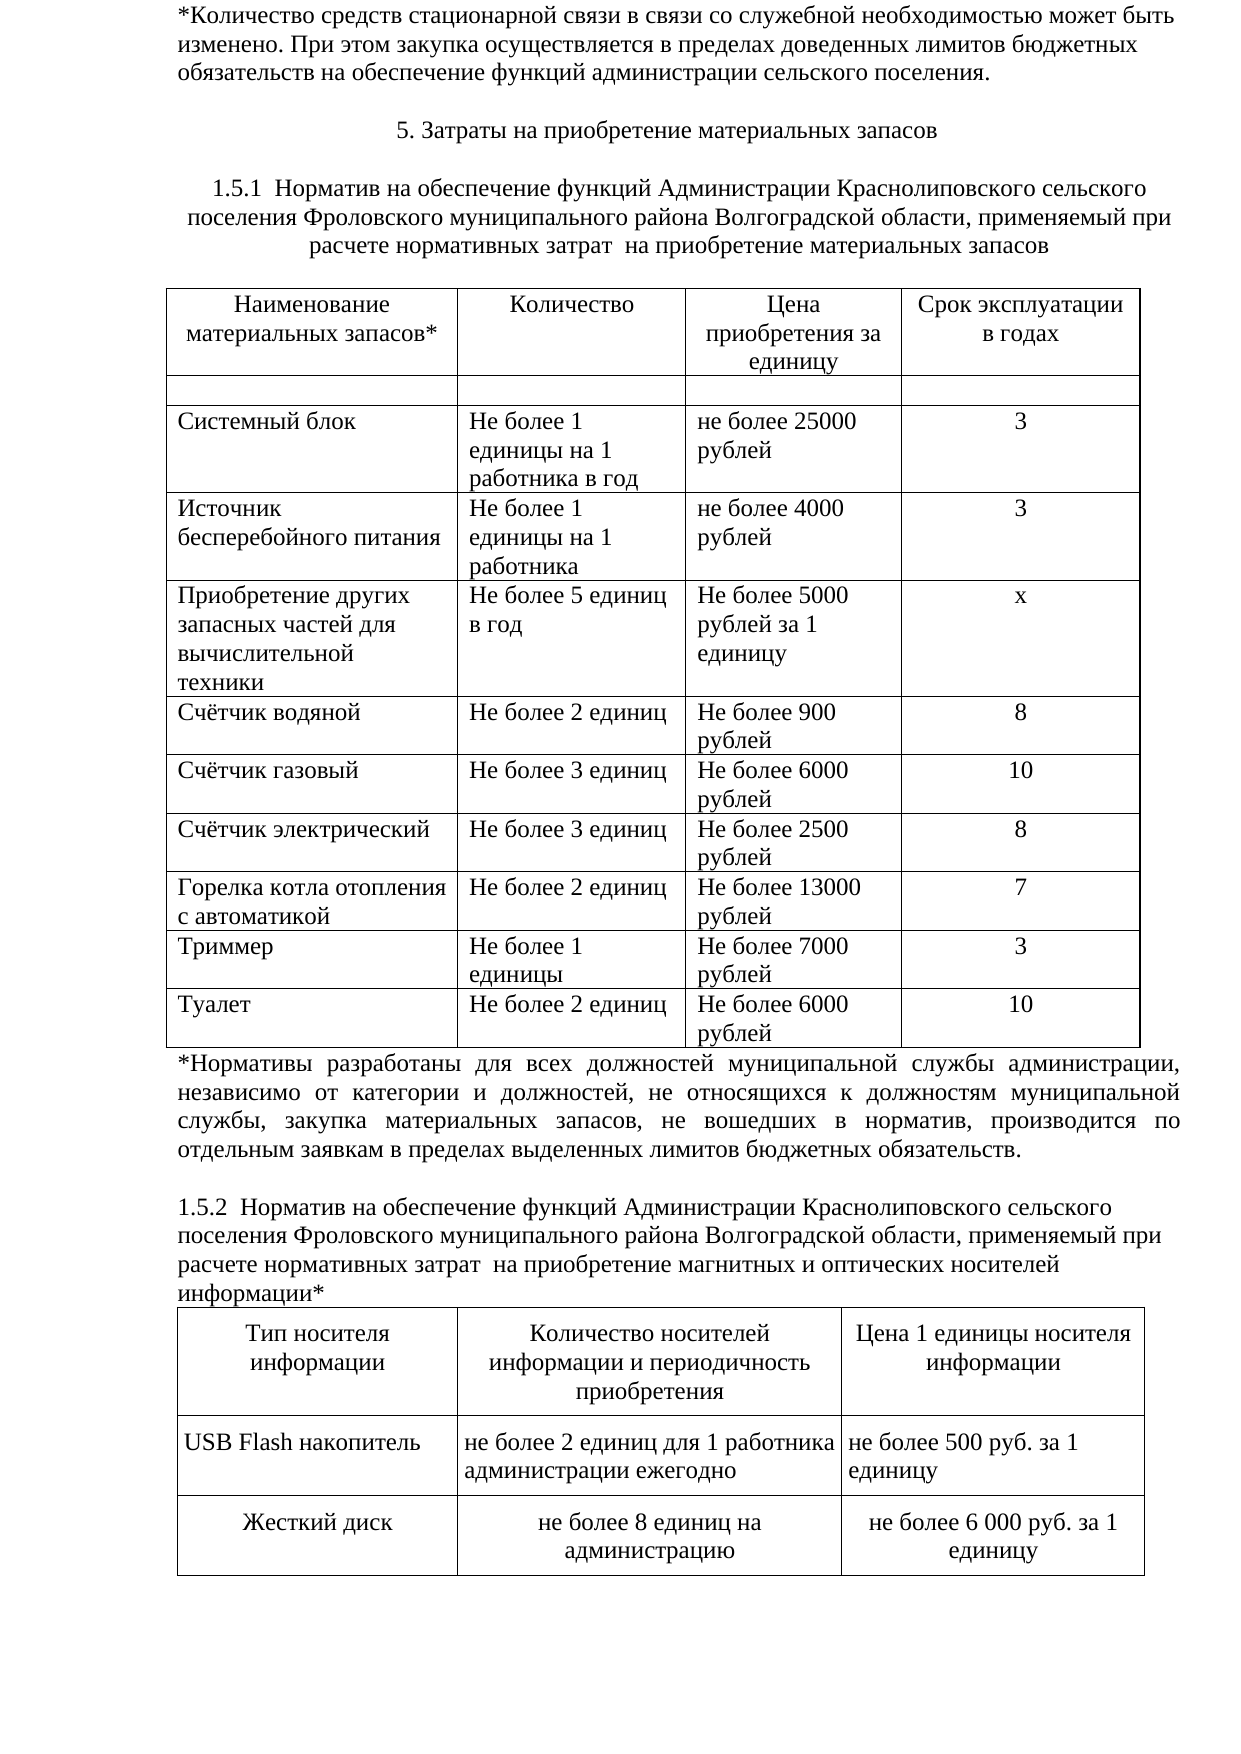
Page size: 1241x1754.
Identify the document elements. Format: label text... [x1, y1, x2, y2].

table_cell Горелка котла отопления с автоматикой [167, 872, 457, 930]
table_cell 3 [902, 931, 1139, 988]
table_cell не более 25000 рублей [686, 406, 901, 492]
table_cell Системный блок [167, 406, 457, 492]
table_cell не более 2 единиц для 1 работника администрации ежегодно [458, 1416, 841, 1495]
table_cell 3 [902, 406, 1139, 492]
table_cell Не более 13000 рублей [686, 872, 901, 930]
table_cell не более 4000 рублей [686, 493, 901, 579]
table_cell Счётчик водяной [167, 697, 457, 754]
table_cell Не более 1 единицы [458, 931, 685, 988]
table_cell Не более 3 единиц [458, 814, 685, 871]
table_cell Триммер [167, 931, 457, 988]
table_cell Не более 2 единиц [458, 872, 685, 930]
text 1.5.2 Норматив на обеспечение функций Администрации Краснолиповского сельского поселения Фроловского муниципального района Волгоградской области, применяемый при расчете нормативных затрат на приобретение магнитных и оптических носителей информации* [177, 1192, 1181, 1307]
table_cell [902, 376, 1139, 405]
table_header Срок эксплуатации в годах [902, 289, 1139, 375]
text *Количество средств стационарной связи в связи со служебной необходимостью может быть изменено. При этом закупка осуществляется в пределах доведенных лимитов бюджетных обязательств на обеспечение функций администрации сельского поселения. [177, 0, 1181, 86]
table_cell Не более 6000 рублей [686, 755, 901, 813]
table_cell USB Flash накопитель [178, 1416, 457, 1495]
text *Нормативы разработаны для всех должностей муниципальной службы администрации, независимо от категории и должностей, не относящихся к должностям муниципальной службы, закупка материальных запасов, не вошедших в норматив, производится по отдельным заявкам в пределах выделенных лимитов бюджетных обязательств. [177, 1048, 1181, 1163]
table_header Количество [458, 289, 685, 375]
text 5. Затраты на приобретение материальных запасов [177, 115, 1181, 144]
table_cell 10 [902, 989, 1139, 1047]
table_cell 8 [902, 814, 1139, 871]
table_cell 10 [902, 755, 1139, 813]
table_cell Не более 1 единицы на 1 работника в год [458, 406, 685, 492]
table_cell Счётчик газовый [167, 755, 457, 813]
table_cell не более 500 руб. за 1 единицу [842, 1416, 1144, 1495]
table_cell не более 6 000 руб. за 1 единицу [842, 1496, 1144, 1575]
table_cell Приобретение других запасных частей для вычислительной техники [167, 581, 457, 696]
table_cell Жесткий диск [178, 1496, 457, 1575]
table_cell Не более 3 единиц [458, 755, 685, 813]
table_cell 8 [902, 697, 1139, 754]
table_cell Не более 1 единицы на 1 работника [458, 493, 685, 579]
table_header Цена приобретения за единицу [686, 289, 901, 375]
table_cell Не более 6000 рублей [686, 989, 901, 1047]
table_cell [686, 376, 901, 405]
table_header Количество носителей информации и периодичность приобретения [458, 1308, 841, 1415]
table_cell не более 8 единиц на администрацию [458, 1496, 841, 1575]
table_cell Не более 5 единиц в год [458, 581, 685, 696]
table_header Тип носителя информации [178, 1308, 457, 1415]
table_cell Источник бесперебойного питания [167, 493, 457, 579]
table_cell 3 [902, 493, 1139, 579]
table_header Цена 1 единицы носителя информации [842, 1308, 1144, 1415]
table_cell Не более 5000 рублей за 1 единицу [686, 581, 901, 696]
table_cell Счётчик электрический [167, 814, 457, 871]
table_header Наименование материальных запасов* [167, 289, 457, 375]
table_cell [458, 376, 685, 405]
text 1.5.1 Норматив на обеспечение функций Администрации Краснолиповского сельского поселения Фроловского муниципального района Волгоградской области, применяемый при расчете нормативных затрат на приобретение материальных запасов [177, 173, 1181, 259]
table_cell Не более 2 единиц [458, 989, 685, 1047]
table_cell Не более 900 рублей [686, 697, 901, 754]
table_cell [167, 376, 457, 405]
table_cell Не более 2 единиц [458, 697, 685, 754]
table_cell Не более 7000 рублей [686, 931, 901, 988]
table_cell Туалет [167, 989, 457, 1047]
table_cell 7 [902, 872, 1139, 930]
table_cell х [902, 581, 1139, 696]
table_cell Не более 2500 рублей [686, 814, 901, 871]
